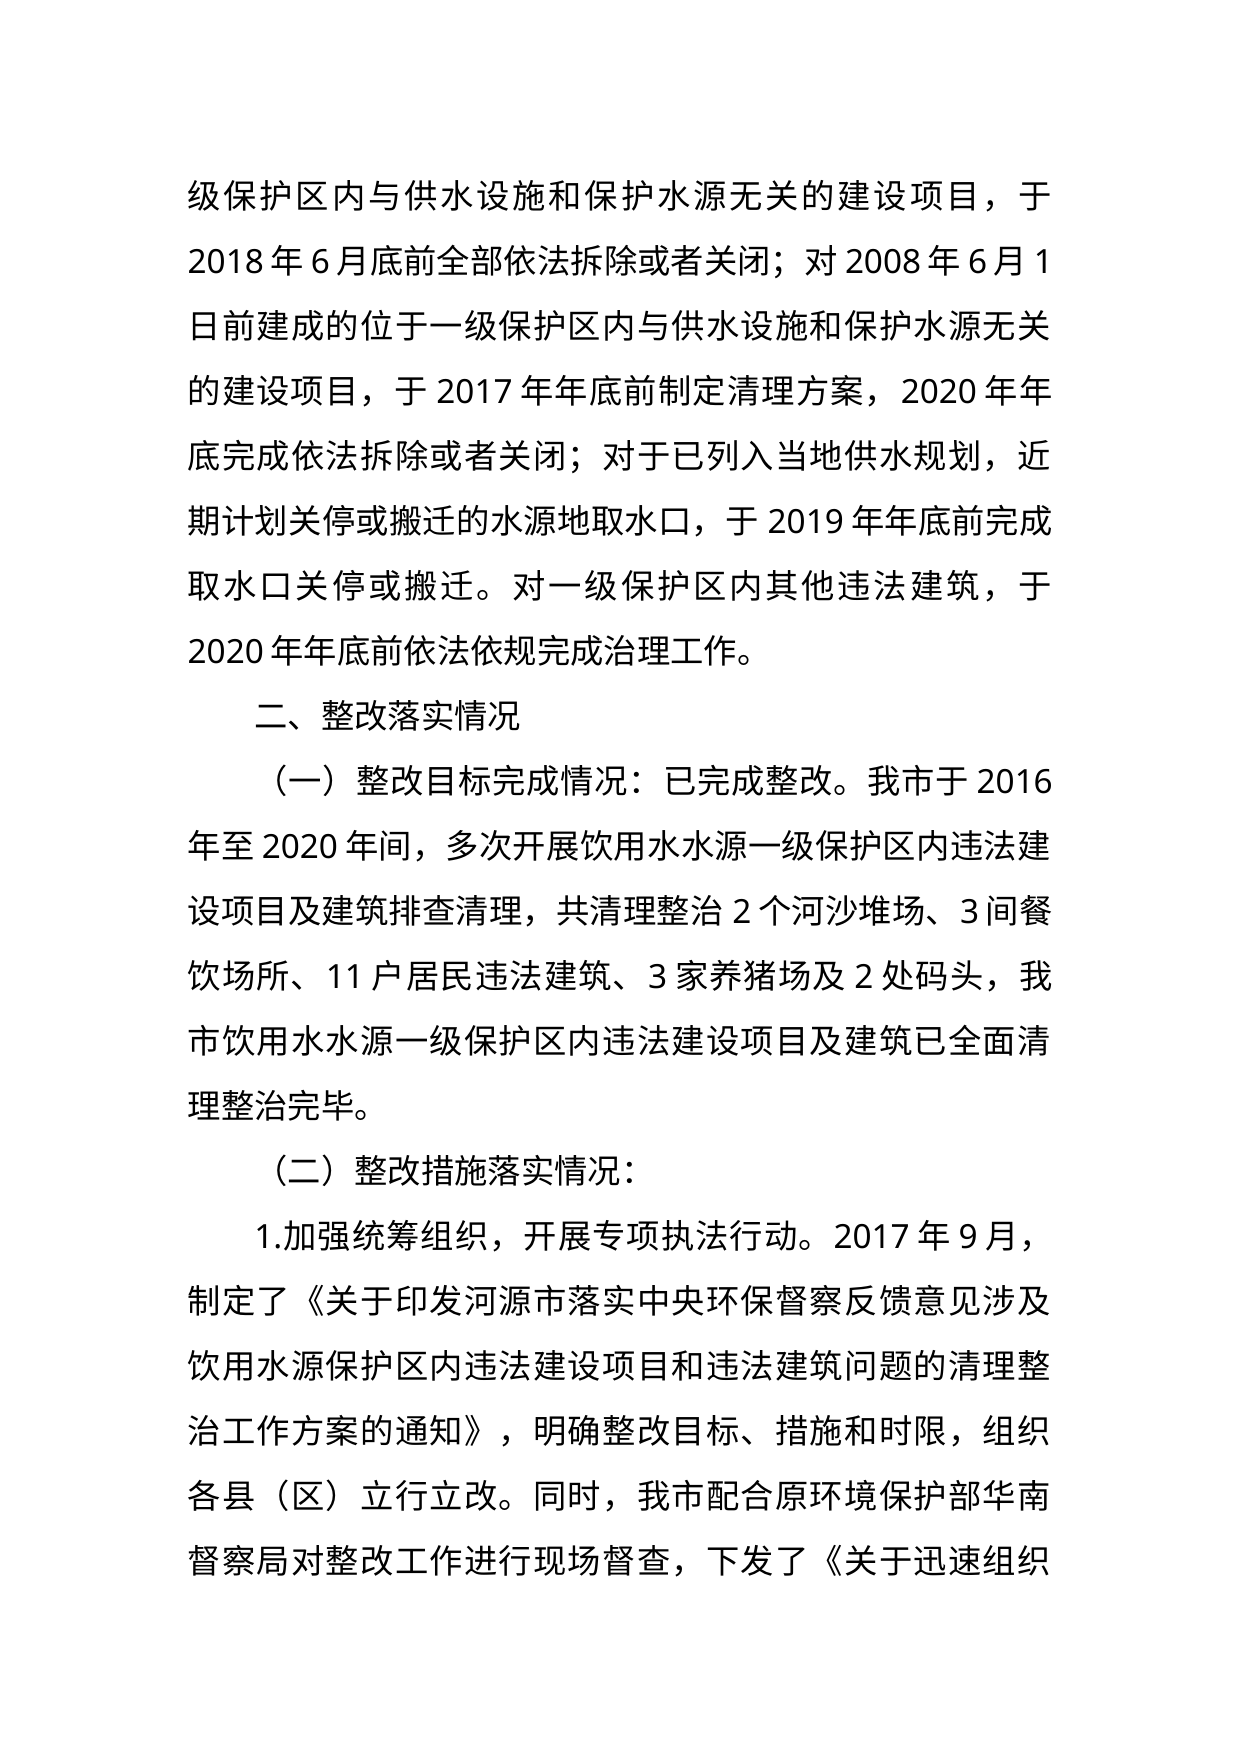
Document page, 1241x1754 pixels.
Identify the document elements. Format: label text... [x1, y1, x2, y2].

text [187, 162, 1053, 682]
text （二）整改措施落实情况： [187, 1137, 1053, 1202]
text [187, 1202, 1053, 1592]
text 二、整改落实情况 [187, 682, 1053, 747]
text （一）整改目标完成情况：已完成整改。我市于2016年至2020年间，多次开展饮用水水源一级保护区内违法建设项目及建筑排查清理，共清理整治2个河沙堆场、3间餐饮场所、11户居民违法建筑、3家养猪场及2处码头，我市饮用水水源一级保护区内违法建设项目及建筑已全面清理整治完毕。 [187, 747, 1053, 1137]
